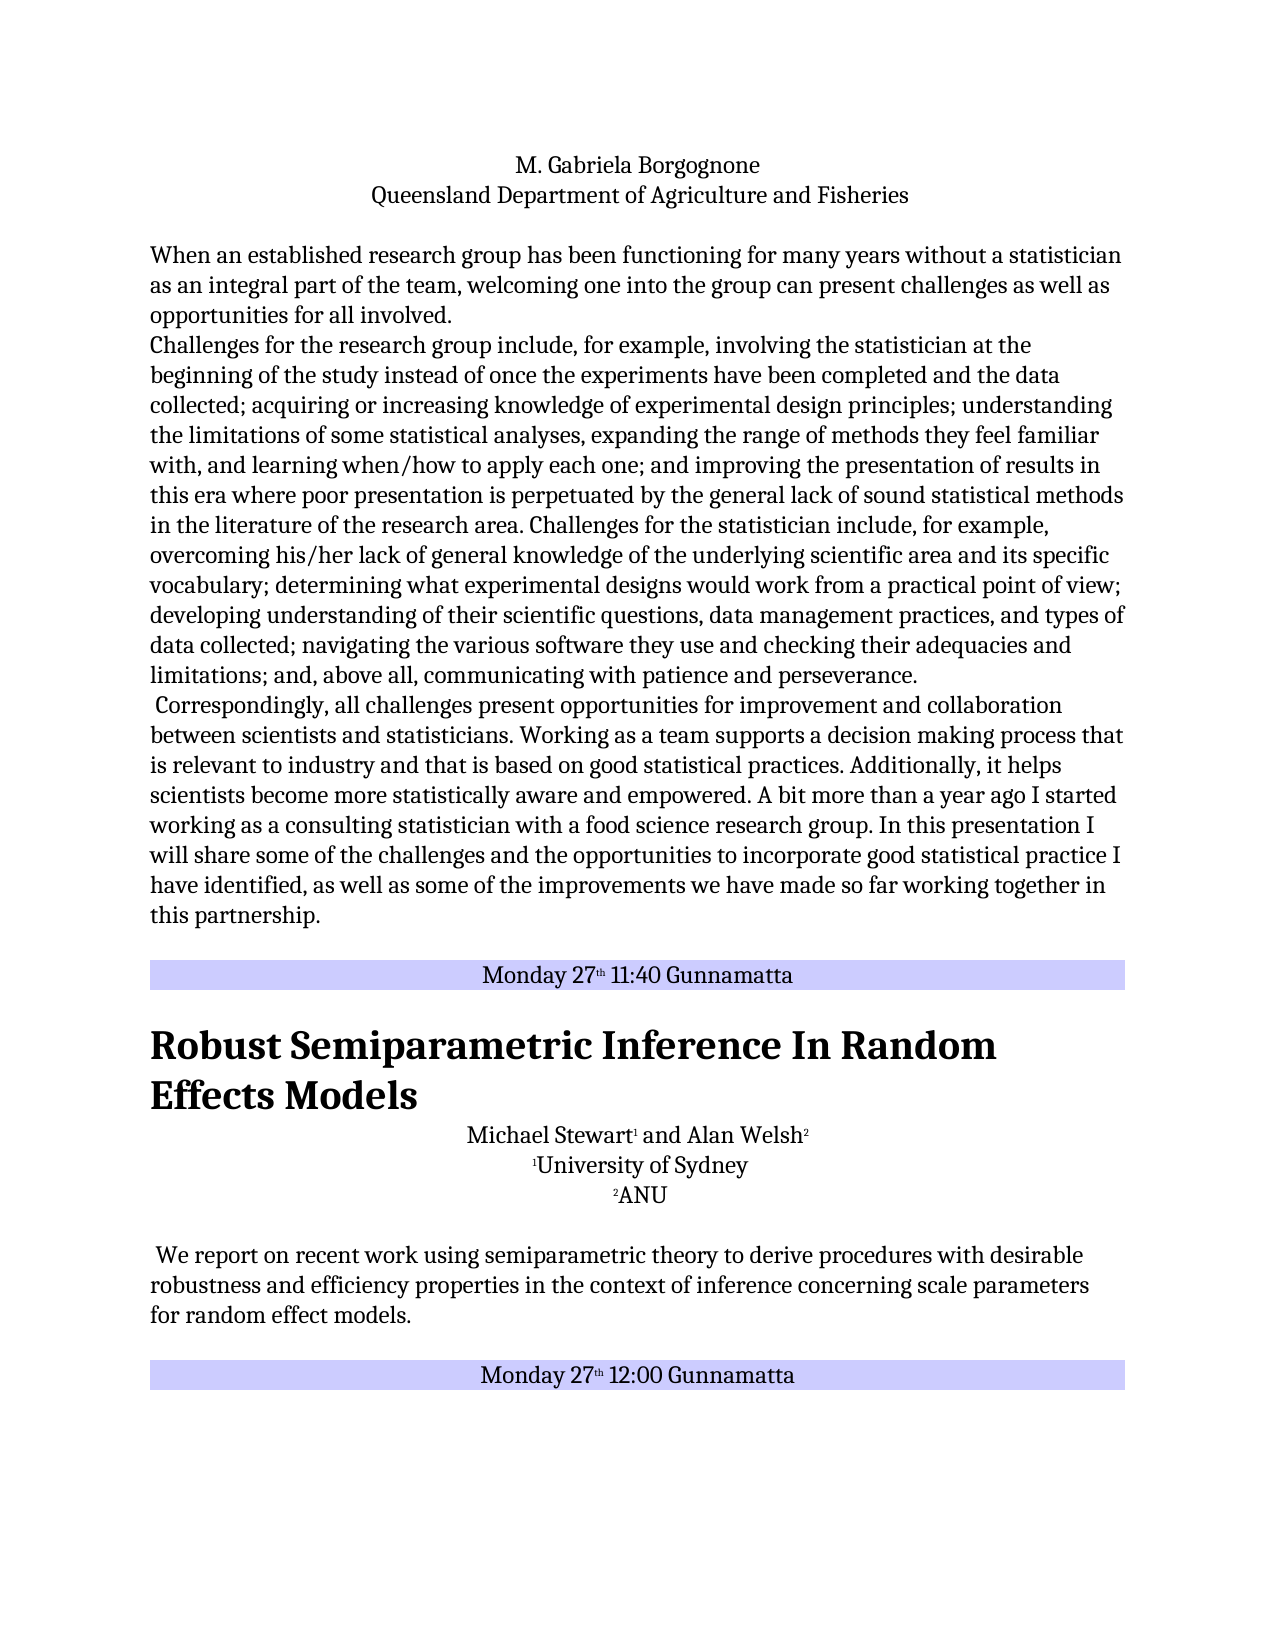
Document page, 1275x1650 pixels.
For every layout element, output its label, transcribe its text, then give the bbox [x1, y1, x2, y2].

subtitle Robust Semiparametric Inference In Random Effects Models [150, 1020, 1125, 1120]
text Correspondingly, all challenges present opportunities for improvement and collaboration between scientists and statisticians. Working as a team supports a decision making process that is relevant to industry and that is based on good statistical practices. Additionally, it helps scientists become more statistically aware and empowered. A bit more than a year ago I started working as a consulting statistician with a food science research group. In this presentation I will share some of the challenges and the opportunities to incorporate good statistical practice I have identified, as well as some of the improvements we have made so far working together in this partnership. [150, 690, 1125, 930]
text M. Gabriela Borgognone Queensland Department of Agriculture and Fisheries [150, 150, 1125, 240]
text We report on recent work using semiparametric theory to derive procedures with desirable robustness and efficiency properties in the context of inference concerning scale parameters for random effect models. [150, 1240, 1125, 1330]
text Monday 27th 11:40 Gunnamatta [150, 960, 1125, 990]
text Challenges for the research group include, for example, involving the statistician at the beginning of the study instead of once the experiments have been completed and the data collected; acquiring or increasing knowledge of experimental design principles; understanding the limitations of some statistical analyses, expanding the range of methods they feel familiar with, and learning when/how to apply each one; and improving the presentation of results in this era where poor presentation is perpetuated by the general lack of sound statistical methods in the literature of the research area. Challenges for the statistician include, for example, overcoming his/her lack of general knowledge of the underlying scientific area and its specific vocabulary; determining what experimental designs would work from a practical point of view; developing understanding of their scientific questions, data management practices, and types of data collected; navigating the various software they use and checking their adequacies and limitations; and, above all, communicating with patience and perseverance. [150, 330, 1125, 690]
text Monday 27th 12:00 Gunnamatta [150, 1360, 1125, 1390]
text Michael Stewart1 and Alan Welsh2 1University of Sydney 2ANU [150, 1120, 1125, 1240]
text When an established research group has been functioning for many years without a statistician as an integral part of the team, welcoming one into the group can present challenges as well as opportunities for all involved. [150, 240, 1125, 330]
